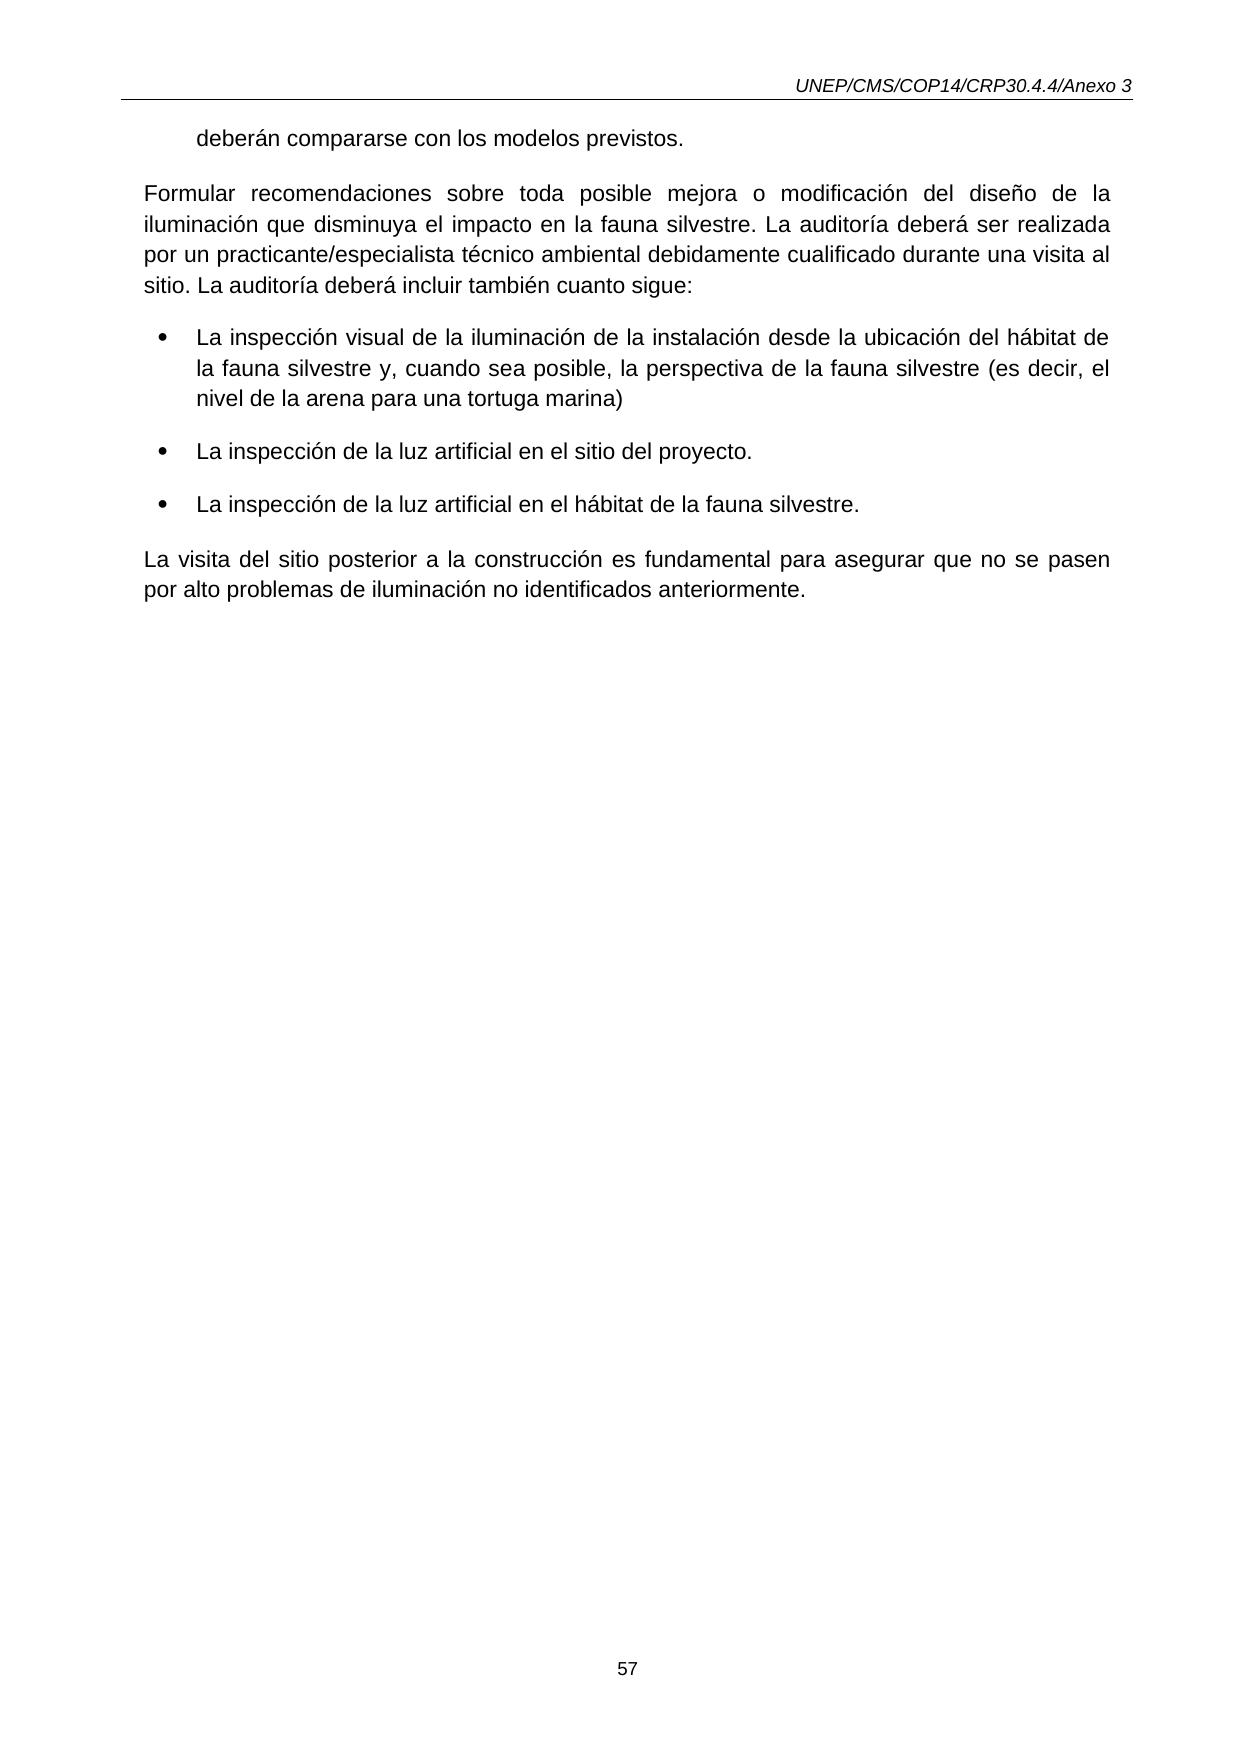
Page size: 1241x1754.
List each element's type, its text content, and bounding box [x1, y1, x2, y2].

list La inspección de la luz artificial en el hábitat de la fauna silvestre. [159, 489, 1133, 518]
list La inspección de la luz artificial en el sitio del proyecto. [159, 437, 1133, 465]
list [159, 122, 1111, 152]
text Formular recomendaciones sobre toda posible mejora o modificación del diseño de la iluminación que disminuya el impacto en la fauna silvestre. La auditoría deberá ser realizada por un practicante/especialista técnico ambiental debidamente cualificado durante una visita al sitio. La auditoría deberá incluir también cuanto sigue: [144, 177, 1111, 299]
text La visita del sitio posterior a la construcción es fundamental para asegurar que no se pasen por alto problemas de iluminación no identificados anteriormente. [144, 543, 1111, 604]
list La inspección visual de la iluminación de la instalación desde la ubicación del hábitat de la fauna silvestre y, cuando sea posible, la perspectiva de la fauna silvestre (es decir, el nivel de la arena para una tortuga marina) [159, 321, 1111, 413]
